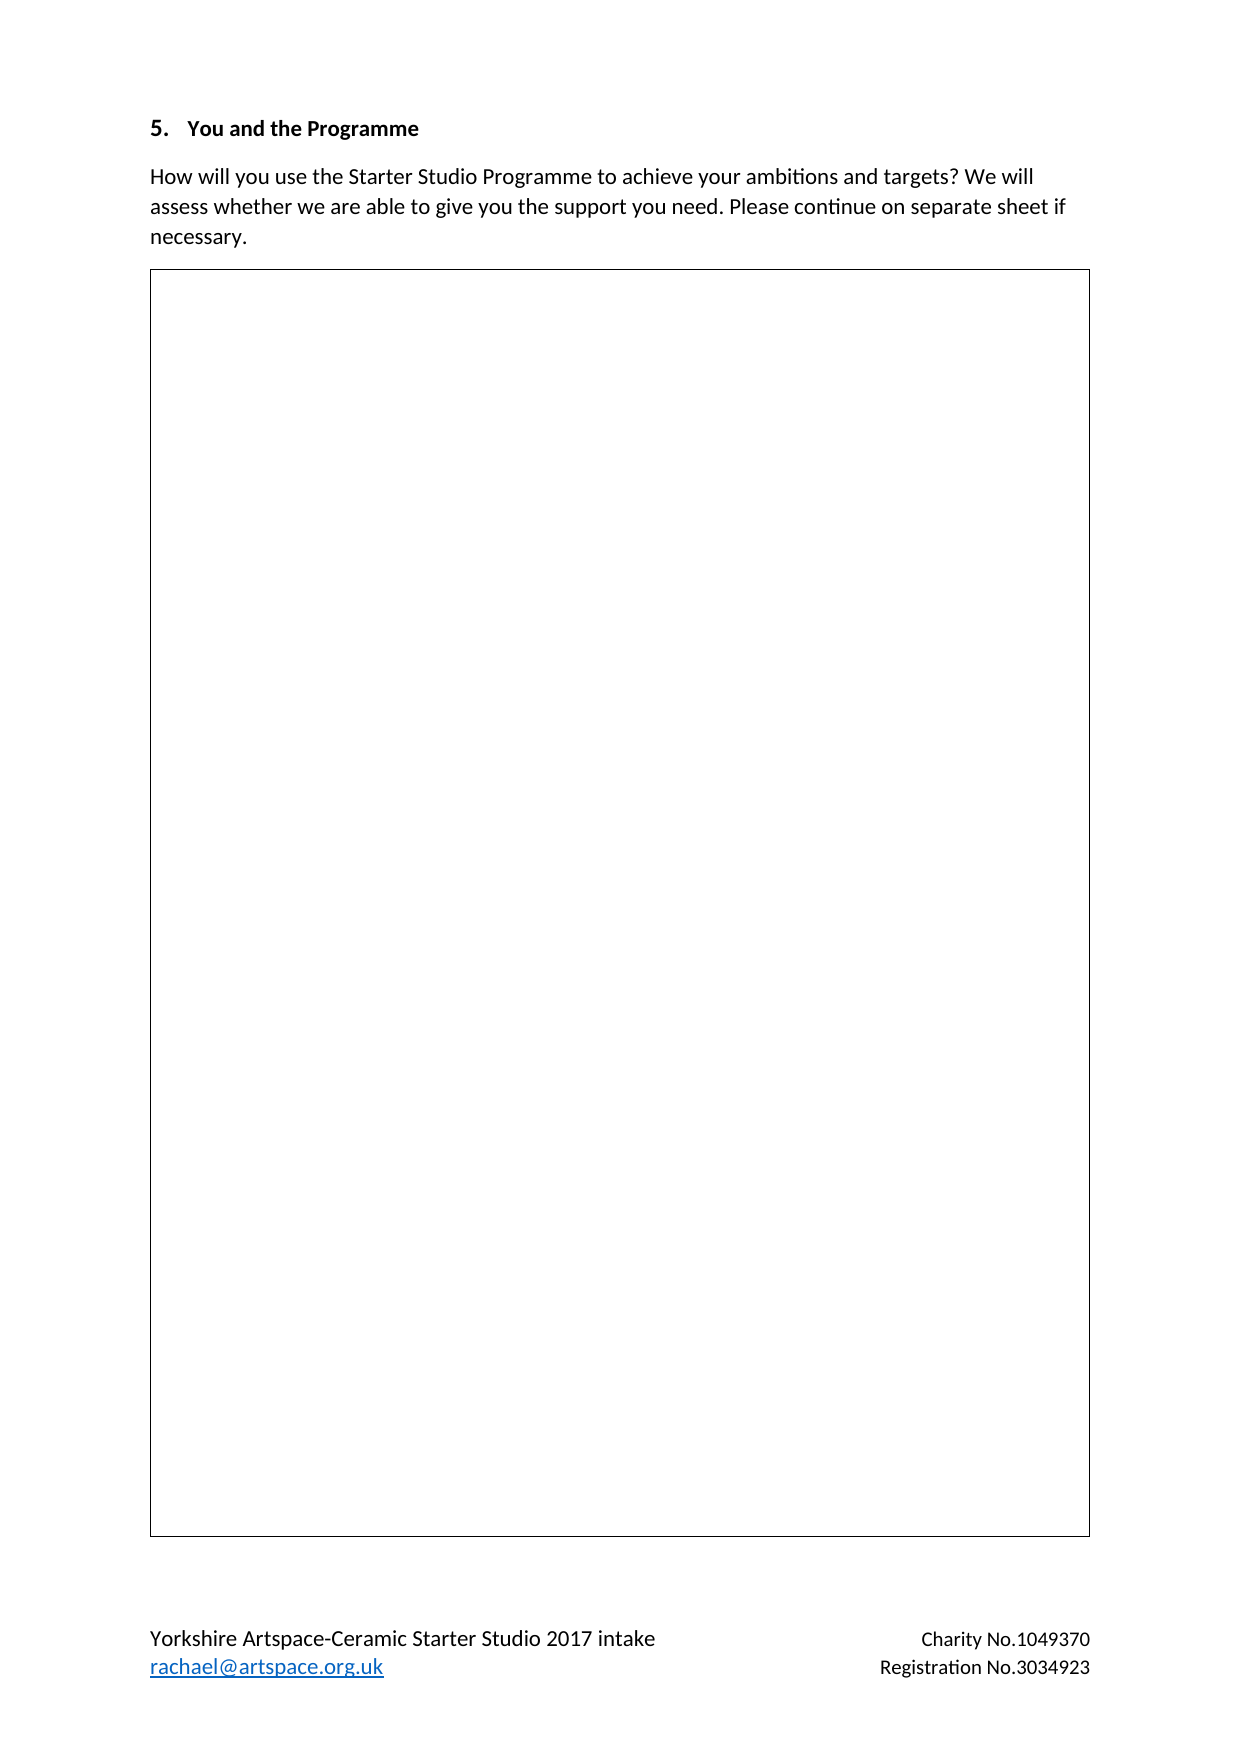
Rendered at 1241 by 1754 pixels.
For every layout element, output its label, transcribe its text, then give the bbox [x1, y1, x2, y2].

text How will you use the Starter Studio Programme to achieve your ambitions and targets? We will assess whether we are able to give you the support you need. Please continue on separate sheet if necessary. [150, 162, 1090, 251]
table_header [151, 270, 1089, 1536]
list You and the Programme [150, 112, 1090, 143]
